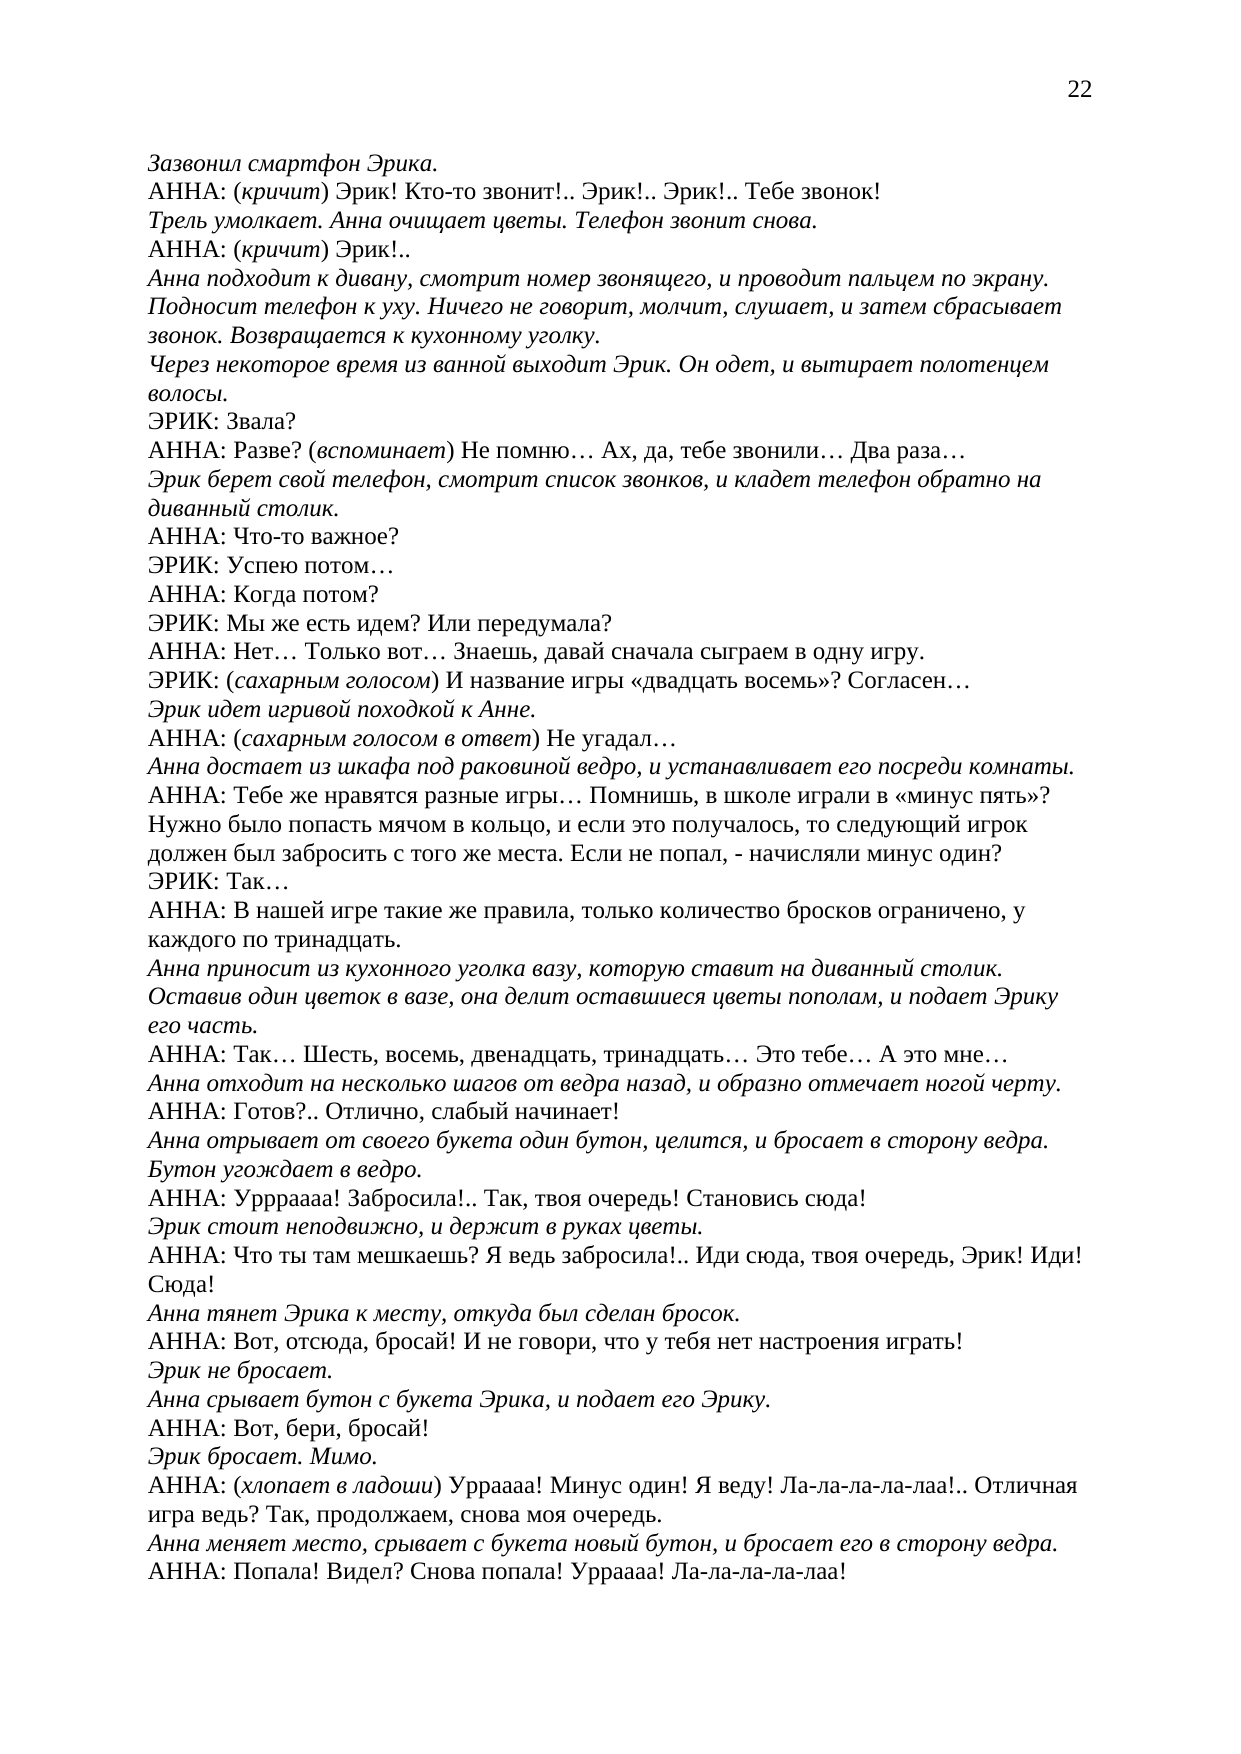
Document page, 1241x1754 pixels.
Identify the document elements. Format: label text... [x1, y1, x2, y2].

text ЭРИК: Так… [148, 866, 1093, 895]
text Через некоторое время из ванной выходит Эрик. Он одет, и вытирает полотенцем волосы. [148, 349, 1093, 406]
text Зазвонил смартфон Эрика. [148, 148, 1093, 176]
text АННА: Вот, отсюда, бросай! И не говори, что у тебя нет настроения играть! [148, 1326, 1093, 1355]
text ЭРИК: (сахарным голосом) И название игры «двадцать восемь»? Согласен… [148, 665, 1093, 694]
text Анна достает из шкафа под раковиной ведро, и устанавливает его посреди комнаты. [148, 751, 1093, 780]
text АННА: Тебе же нравятся разные игры… Помнишь, в школе играли в «минус пять»? Нужно было попасть мячом в кольцо, и если это получалось, то следующий игрок должен был забросить с того же места. Если не попал, - начисляли минус один? [148, 780, 1093, 866]
text ЭРИК: Успею потом… [148, 550, 1093, 579]
text Эрик берет свой телефон, смотрит список звонков, и кладет телефон обратно на диванный столик. [148, 464, 1093, 521]
text Трель умолкает. Анна очищает цветы. Телефон звонит снова. [148, 205, 1093, 234]
text Анна подходит к дивану, смотрит номер звонящего, и проводит пальцем по экрану. Подносит телефон к уху. Ничего не говорит, молчит, слушает, и затем сбрасывает звонок. Возвращается к кухонному уголку. [148, 263, 1093, 349]
text Эрик стоит неподвижно, и держит в руках цветы. [148, 1211, 1093, 1240]
text АННА: (кричит) Эрик! Кто-то звонит!.. Эрик!.. Эрик!.. Тебе звонок! [148, 176, 1093, 205]
text АННА: В нашей игре такие же правила, только количество бросков ограничено, у каждого по тринадцать. [148, 895, 1093, 953]
text Анна тянет Эрика к месту, откуда был сделан бросок. [148, 1298, 1093, 1326]
text ЭРИК: Мы же есть идем? Или передумала? [148, 608, 1093, 636]
text АННА: Что-то важное? [148, 521, 1093, 550]
text Эрик не бросает. [148, 1355, 1093, 1384]
text Эрик идет игривой походкой к Анне. [148, 694, 1093, 723]
text АННА: Нет… Только вот… Знаешь, давай сначала сыграем в одну игру. [148, 636, 1093, 665]
text АННА: Готов?.. Отлично, слабый начинает! [148, 1096, 1093, 1125]
text АННА: Разве? (вспоминает) Не помню… Ах, да, тебе звонили… Два раза… [148, 435, 1093, 464]
text АННА: Уррраааа! Забросила!.. Так, твоя очередь! Становись сюда! [148, 1183, 1093, 1211]
text Анна отходит на несколько шагов от ведра назад, и образно отмечает ногой черту. [148, 1068, 1093, 1096]
text Эрик бросает. Мимо. [148, 1441, 1093, 1470]
text Анна отрывает от своего букета один бутон, целится, и бросает в сторону ведра. Бутон угождает в ведро. [148, 1125, 1093, 1183]
text АННА: Когда потом? [148, 579, 1093, 608]
text Анна приносит из кухонного уголка вазу, которую ставит на диванный столик. Оставив один цветок в вазе, она делит оставшиеся цветы пополам, и подает Эрику его часть. [148, 953, 1093, 1039]
text АННА: Вот, бери, бросай! [148, 1413, 1093, 1441]
text АННА: Что ты там мешкаешь? Я ведь забросила!.. Иди сюда, твоя очередь, Эрик! Иди! Сюда! [148, 1240, 1093, 1298]
text АННА: (сахарным голосом в ответ) Не угадал… [148, 723, 1093, 751]
text АННА: (хлопает в ладоши) Урраааа! Минус один! Я веду! Ла-ла-ла-ла-лаа!.. Отличная игра ведь? Так, продолжаем, снова моя очередь. [148, 1470, 1093, 1528]
text Анна меняет место, срывает с букета новый бутон, и бросает его в сторону ведра. [148, 1528, 1093, 1556]
text АННА: Попала! Видел? Снова попала! Урраааа! Ла-ла-ла-ла-лаа! [148, 1556, 1093, 1585]
text Анна срывает бутон с букета Эрика, и подает его Эрику. [148, 1384, 1093, 1413]
text АННА: (кричит) Эрик!.. [148, 234, 1093, 263]
text ЭРИК: Звала? [148, 406, 1093, 435]
text АННА: Так… Шесть, восемь, двенадцать, тринадцать… Это тебе… А это мне… [148, 1039, 1093, 1068]
